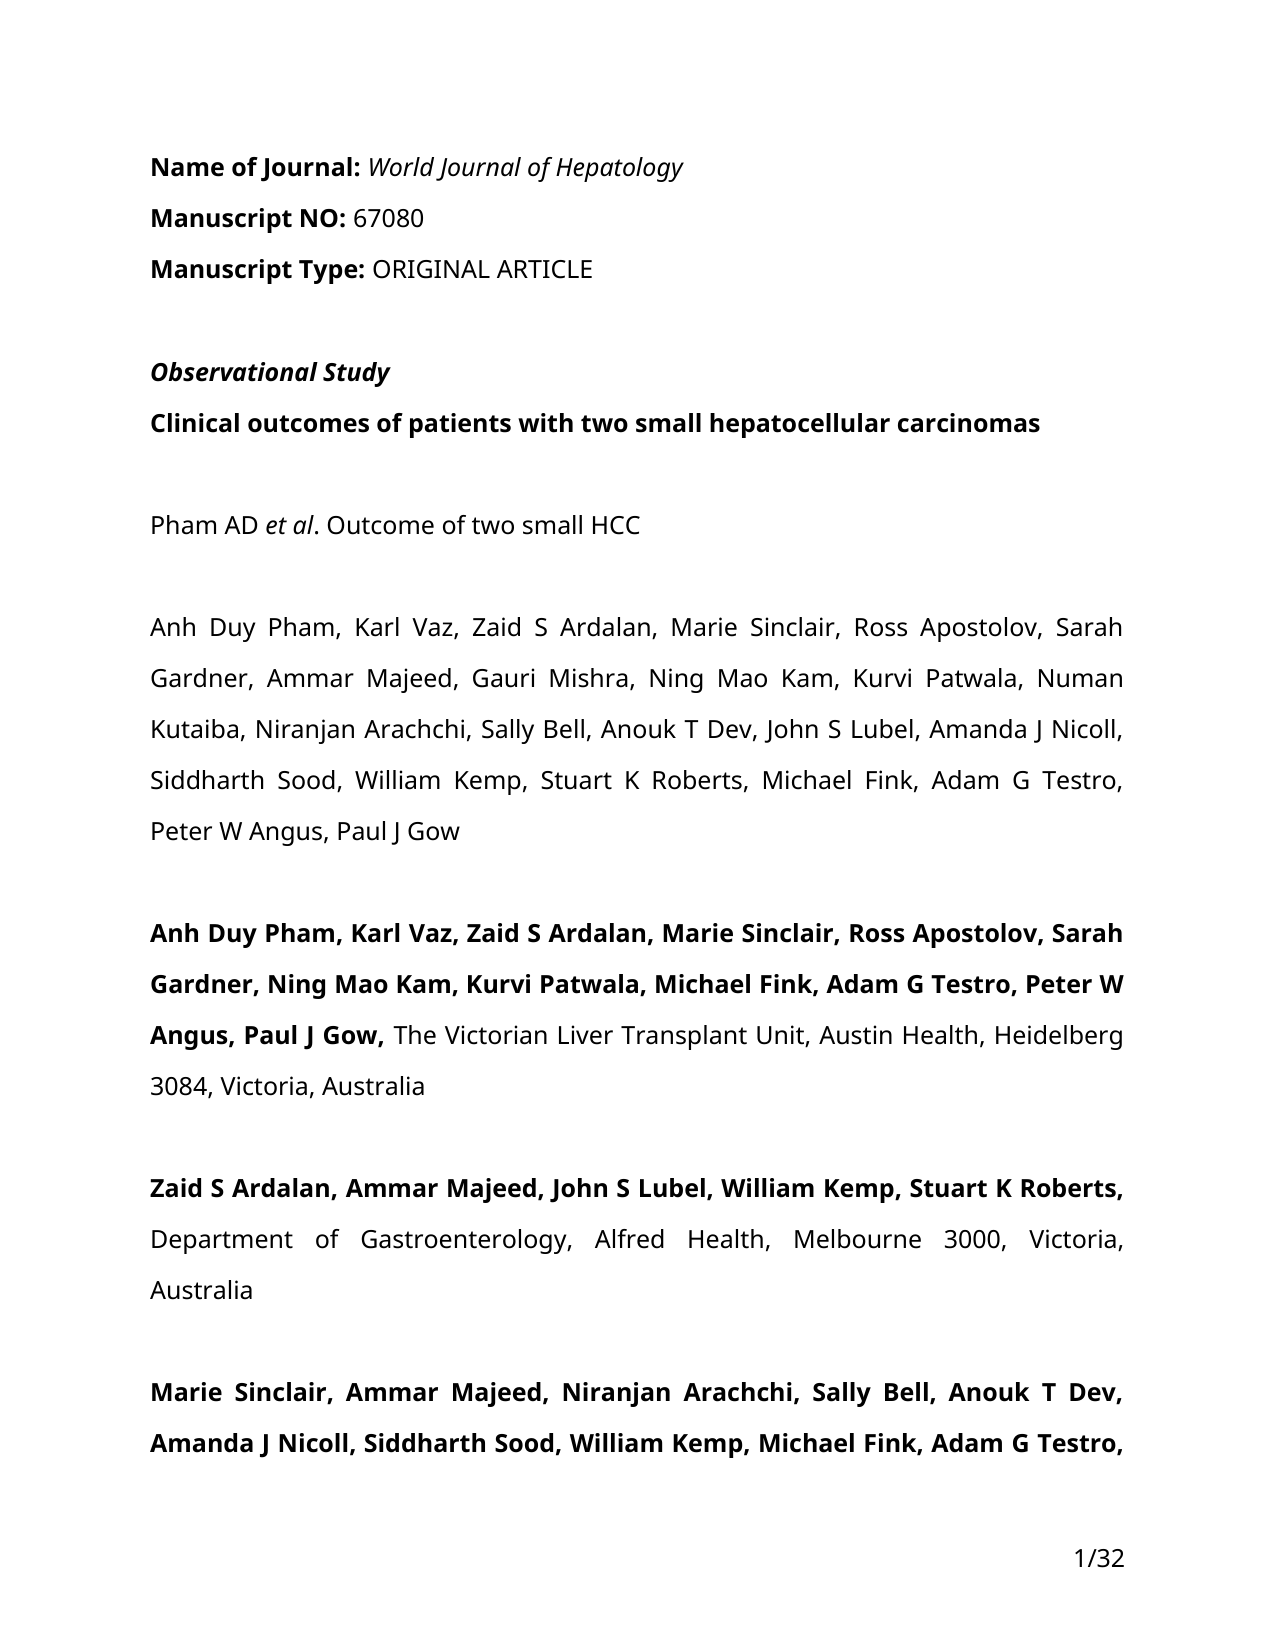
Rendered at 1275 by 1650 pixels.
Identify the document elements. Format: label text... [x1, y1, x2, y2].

text Observational Study [150, 354, 1125, 388]
text Name of Journal: World Journal of Hepatology [150, 150, 1125, 184]
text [150, 1375, 1125, 1460]
text Zaid S Ardalan, Ammar Majeed, John S Lubel, William Kemp, Stuart K Roberts, Department of Gastroenterology, Alfred Health, Melbourne 3000, Victoria, Australia [150, 1171, 1125, 1307]
text Anh Duy Pham, Karl Vaz, Zaid S Ardalan, Marie Sinclair, Ross Apostolov, Sarah Gardner, Ammar Majeed, Gauri Mishra, Ning Mao Kam, Kurvi Patwala, Numan Kutaiba, Niranjan Arachchi, Sally Bell, Anouk T Dev, John S Lubel, Amanda J Nicoll, Siddharth Sood, William Kemp, Stuart K Roberts, Michael Fink, Adam G Testro, Peter W Angus, Paul J Gow [150, 609, 1125, 848]
text Manuscript NO: 67080 [150, 201, 1125, 235]
text Clinical outcomes of patients with two small hepatocellular carcinomas [150, 405, 1125, 439]
text Pham AD et al. Outcome of two small HCC [150, 507, 1125, 541]
text Anh Duy Pham, Karl Vaz, Zaid S Ardalan, Marie Sinclair, Ross Apostolov, Sarah Gardner, Ning Mao Kam, Kurvi Patwala, Michael Fink, Adam G Testro, Peter W Angus, Paul J Gow, The Victorian Liver Transplant Unit, Austin Health, Heidelberg 3084, Victoria, Australia [150, 916, 1125, 1103]
text Manuscript Type: ORIGINAL ARTICLE [150, 252, 1125, 286]
